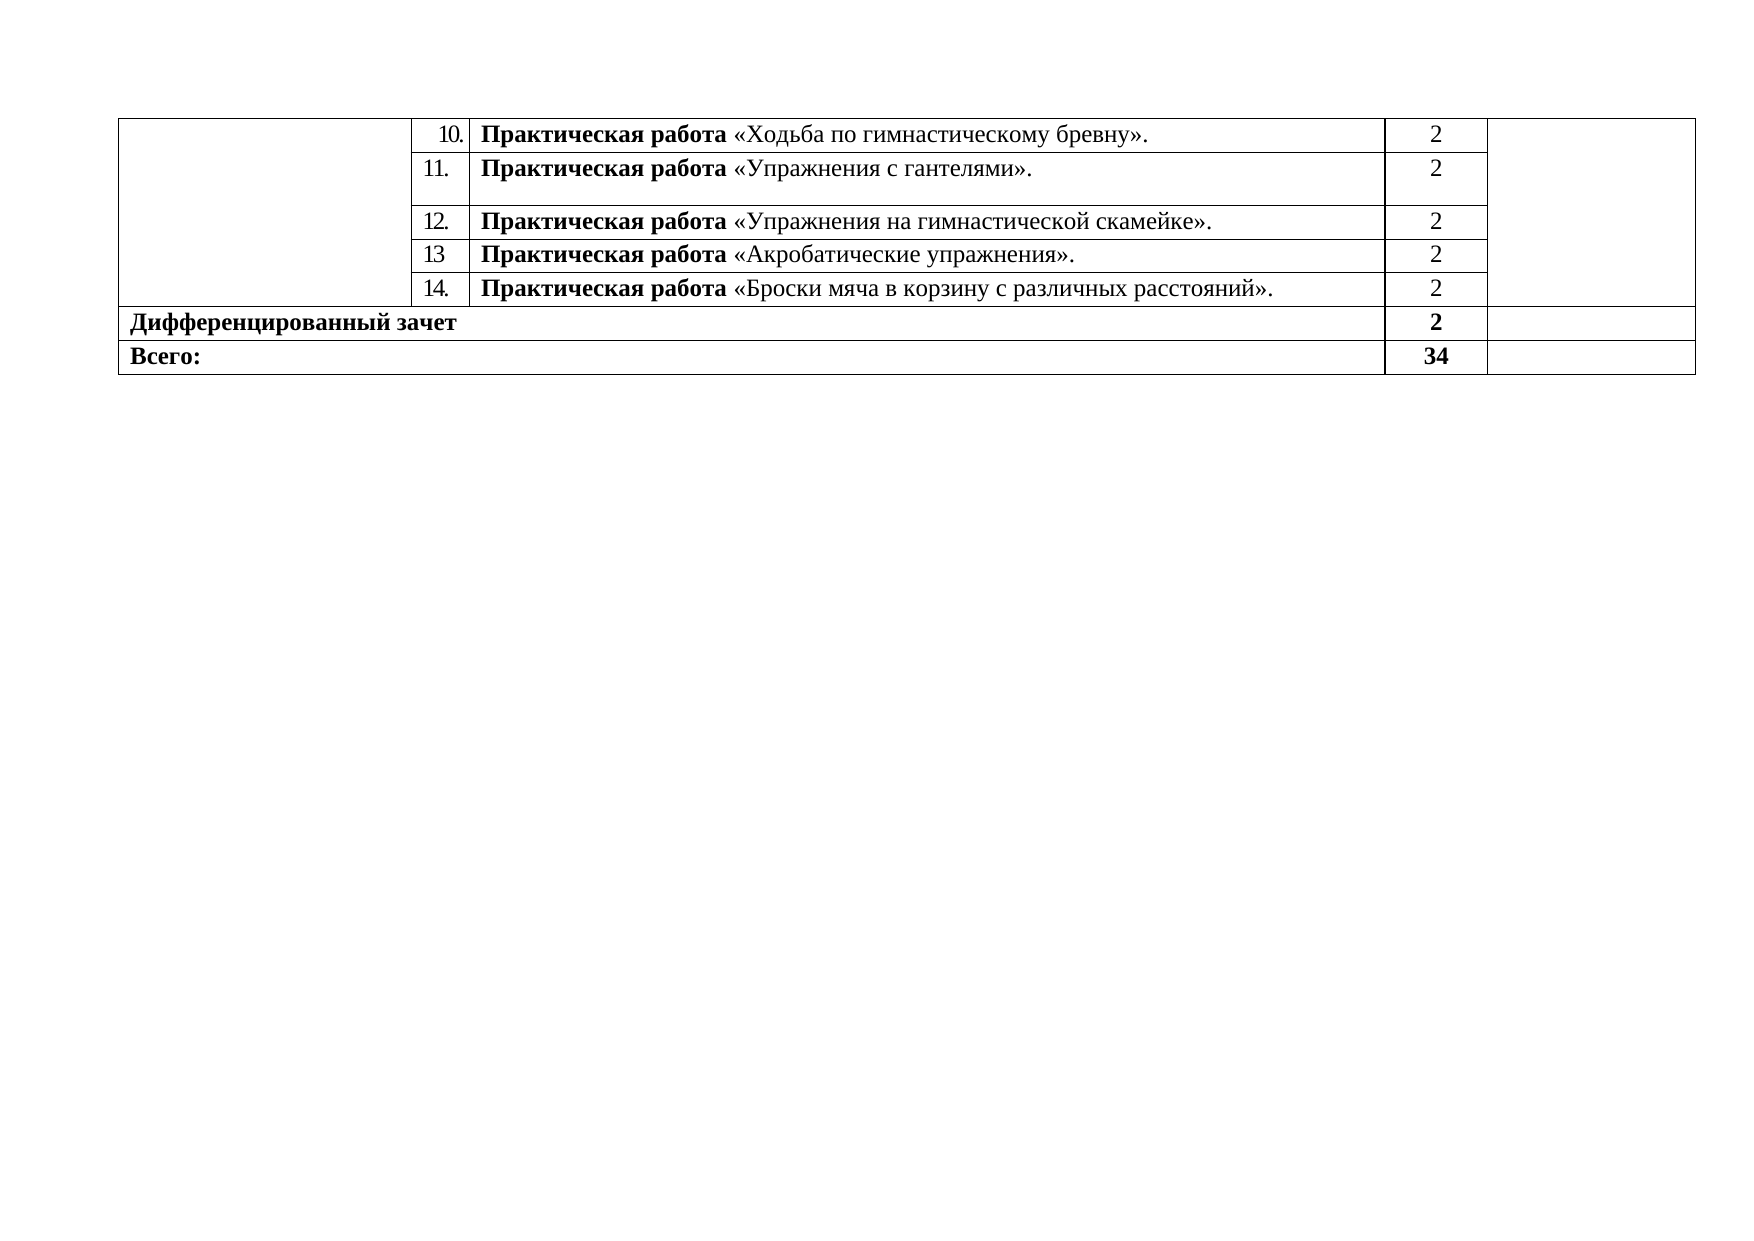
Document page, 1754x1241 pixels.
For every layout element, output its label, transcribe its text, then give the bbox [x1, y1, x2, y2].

table_cell 2 [1386, 240, 1487, 272]
table_cell [1488, 341, 1695, 374]
table_cell 2 [1386, 206, 1487, 238]
table_cell Всего: [119, 341, 1384, 374]
table_cell 2 [1386, 119, 1487, 152]
table_cell 13 [412, 240, 469, 272]
table_cell Практическая работа «Ходьба по гимнастическому бревну». [470, 119, 1384, 152]
table_cell 2 [1386, 307, 1487, 340]
table_cell 2 [1386, 273, 1487, 306]
table_cell [1488, 307, 1695, 340]
table_cell 2 [1386, 153, 1487, 205]
table_cell Практическая работа «Броски мяча в корзину с различных расстояний». [470, 273, 1384, 306]
table_cell 12. [412, 206, 469, 238]
table_cell Практическая работа «Упражнения с гантелями». [470, 153, 1384, 205]
table_cell 34 [1386, 341, 1487, 374]
table_cell Дифференцированный зачет [119, 307, 1384, 340]
table_cell Практическая работа «Акробатические упражнения». [470, 240, 1384, 272]
table_cell 11. [412, 153, 469, 205]
table_cell 10. [412, 119, 469, 152]
table_cell 14. [412, 273, 469, 306]
table_cell Практическая работа «Упражнения на гимнастической скамейке». [470, 206, 1384, 238]
